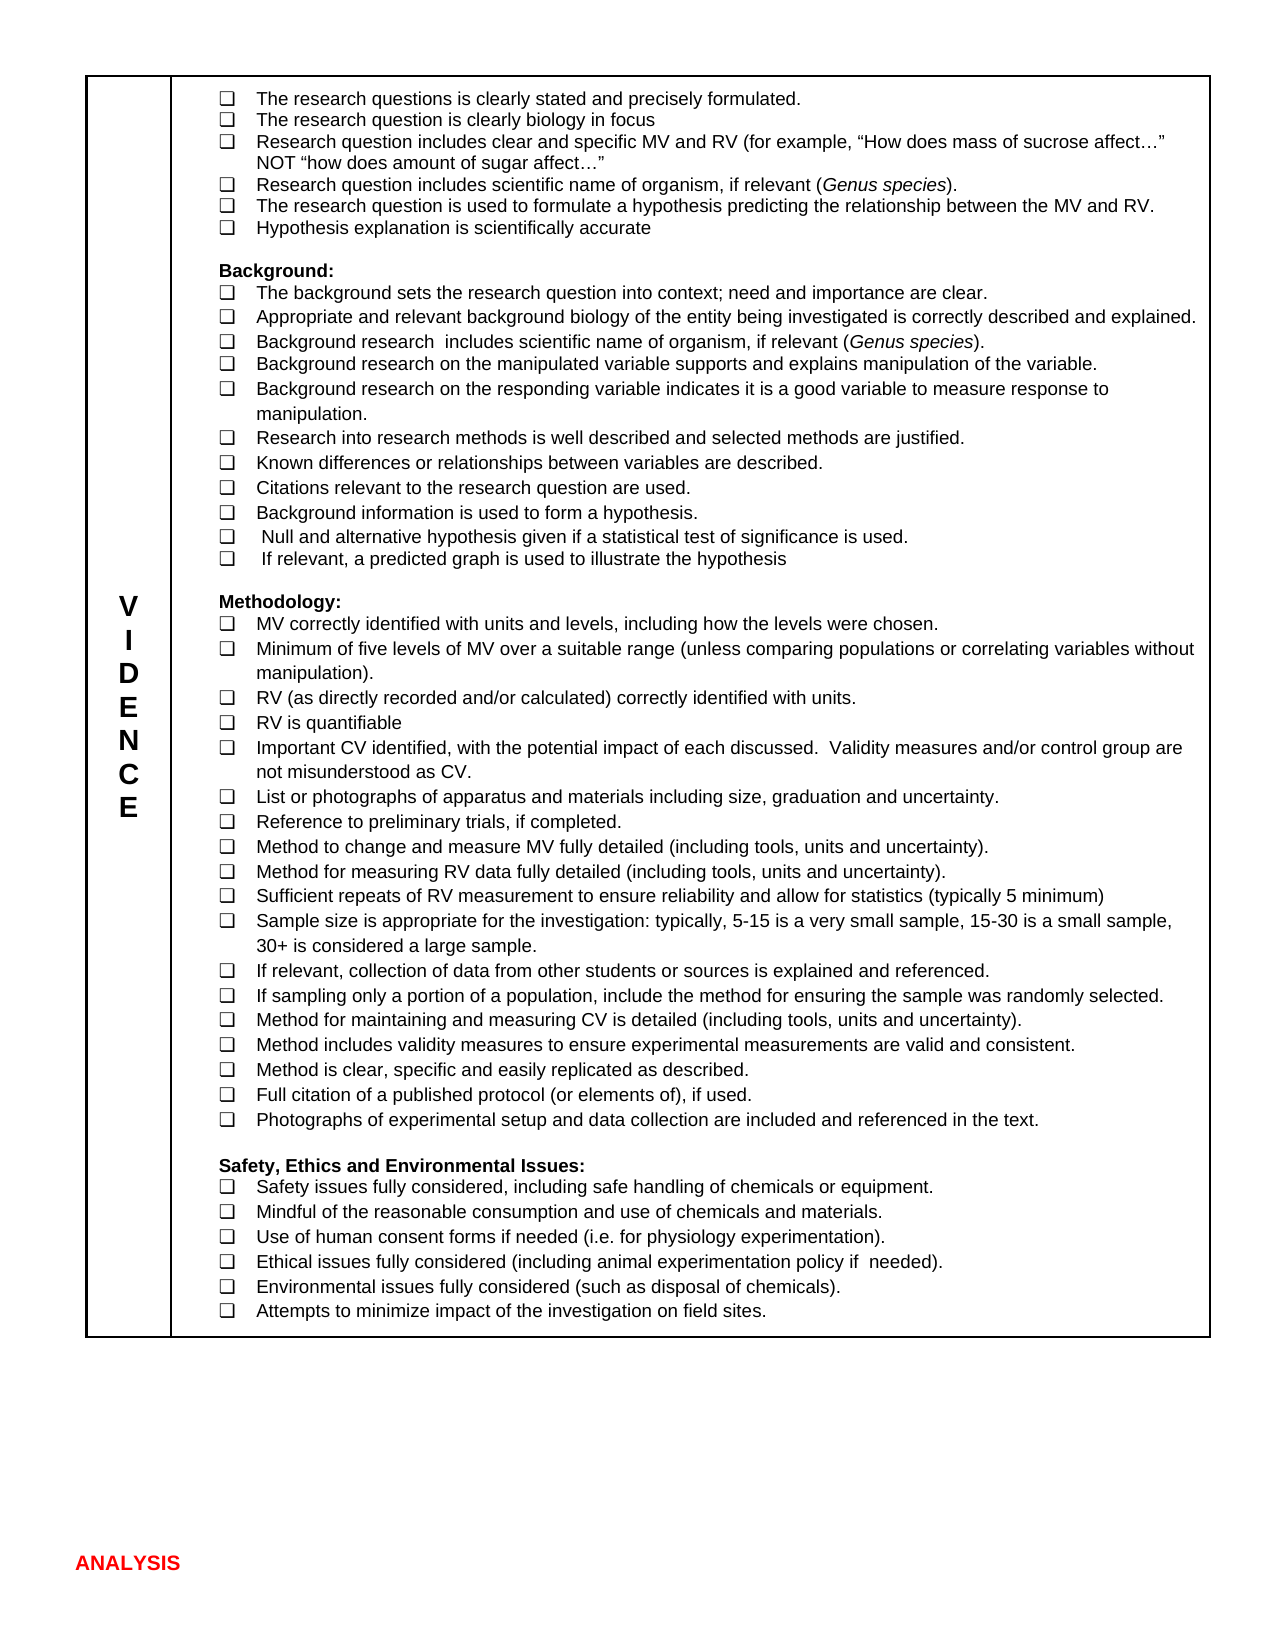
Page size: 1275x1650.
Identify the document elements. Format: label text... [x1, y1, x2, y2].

text ANALYSIS [75, 1551, 1200, 1575]
table_header E V I D E N C E [88, 77, 170, 1336]
